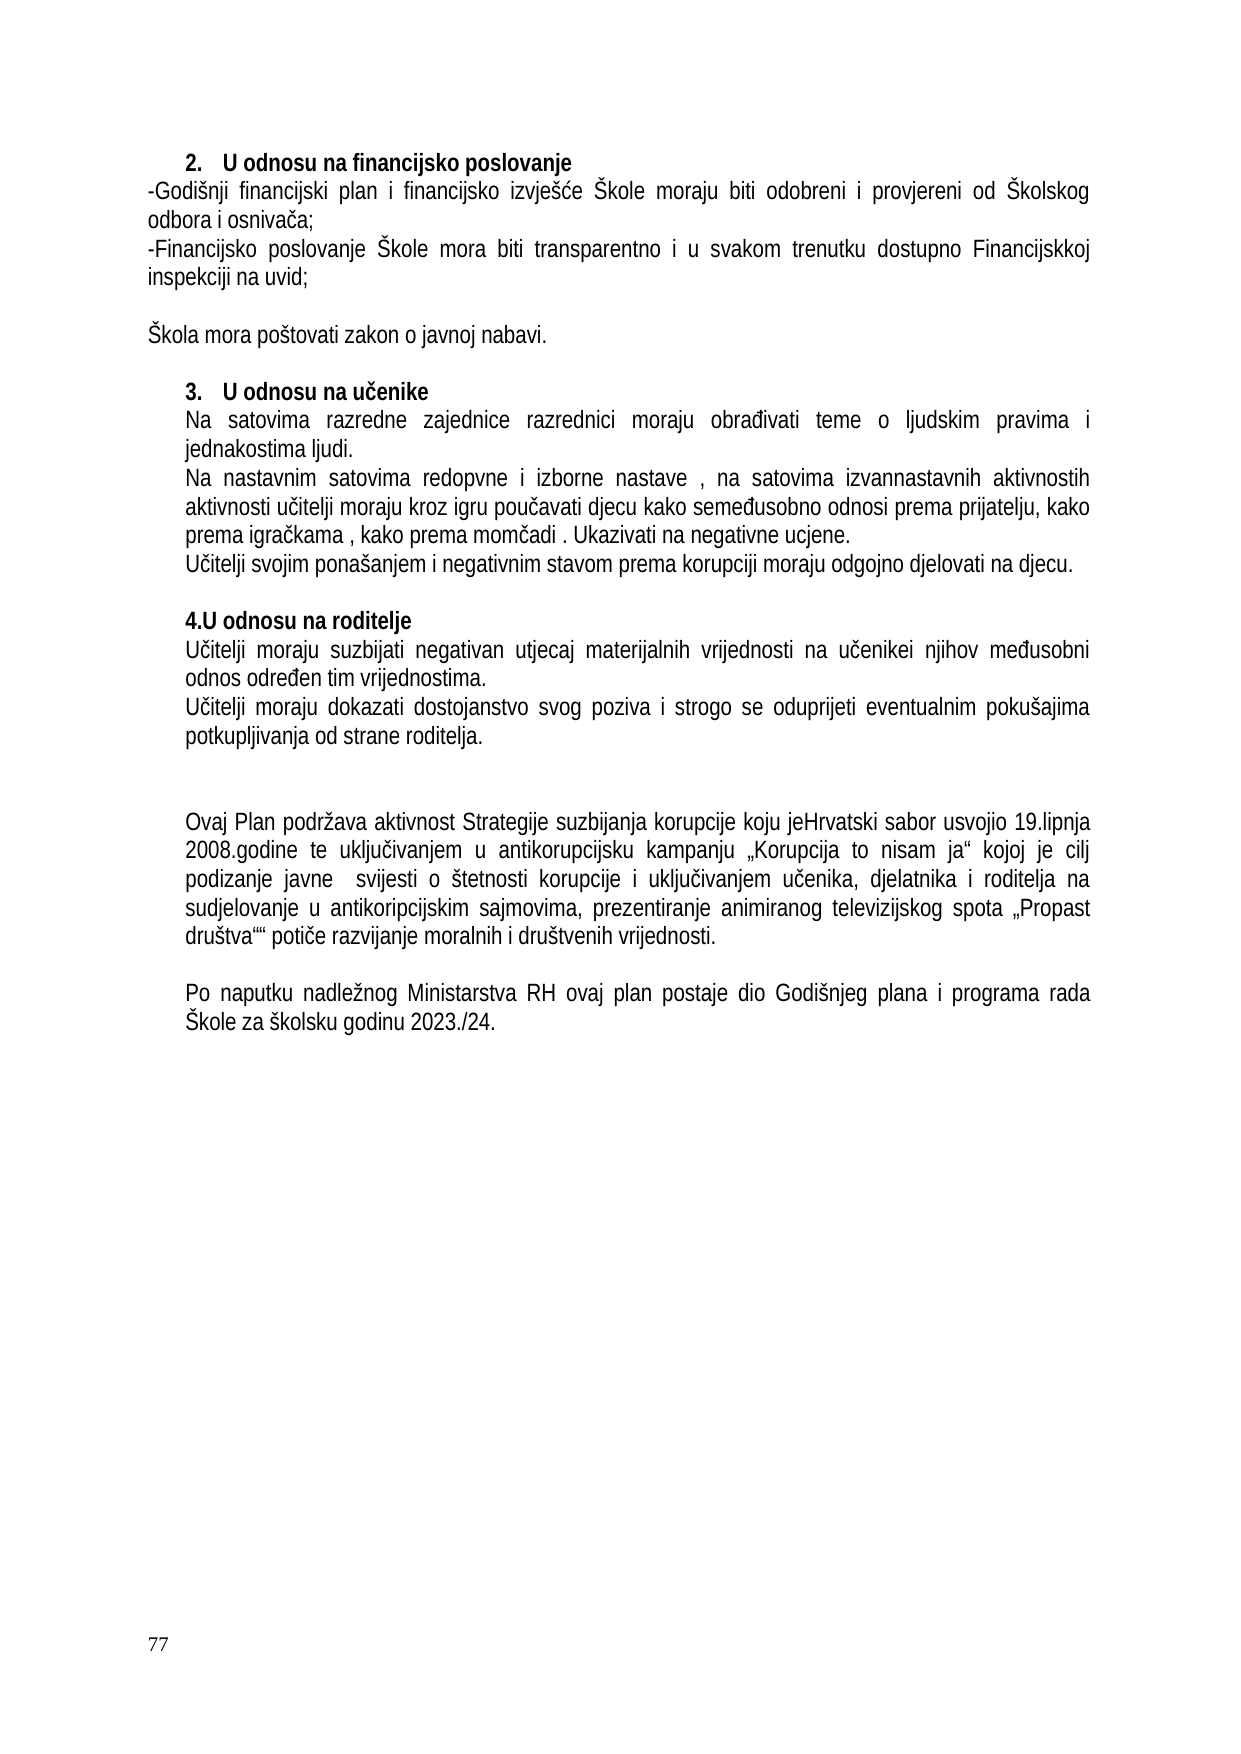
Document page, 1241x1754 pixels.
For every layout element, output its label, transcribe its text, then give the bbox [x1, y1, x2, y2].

list U odnosu na učenike [185, 377, 1092, 406]
text Po naputku nadležnog Ministarstva RH ovaj plan postaje dio Godišnjeg plana i programa rada Škole za školsku godinu 2023./24. [185, 978, 1092, 1036]
text Učitelji svojim ponašanjem i negativnim stavom prema korupciji moraju odgojno djelovati na djecu. [185, 549, 1092, 577]
text Ovaj Plan podržava aktivnost Strategije suzbijanja korupcije koju jeHrvatski sabor usvojio 19.lipnja 2008.godine te uključivanjem u antikorupcijsku kampanju „Korupcija to nisam ja“ kojoj je cilj podizanje javne svijesti o štetnosti korupcije i uključivanjem učenika, djelatnika i roditelja na sudjelovanje u antikoripcijskim sajmovima, prezentiranje animiranog televizijskog spota „Propast društva““ potiče razvijanje moralnih i društvenih vrijednosti. [185, 807, 1092, 950]
text Učitelji moraju dokazati dostojanstvo svog poziva i strogo se oduprijeti eventualnim pokušajima potkupljivanja od strane roditelja. [185, 692, 1092, 749]
text Škola mora poštovati zakon o javnoj nabavi. [148, 319, 1092, 348]
list U odnosu na financijsko poslovanje [185, 148, 1092, 176]
text Učitelji moraju suzbijati negativan utjecaj materijalnih vrijednosti na učenikei njihov međusobni odnos određen tim vrijednostima. [185, 635, 1092, 692]
text -Financijsko poslovanje Škole mora biti transparentno i u svakom trenutku dostupno Financijskkoj inspekciji na uvid; [148, 234, 1092, 291]
text Na satovima razredne zajednice razrednici moraju obrađivati teme o ljudskim pravima i jednakostima ljudi. [185, 406, 1092, 463]
text Na nastavnim satovima redopvne i izborne nastave , na satovima izvannastavnih aktivnostih aktivnosti učitelji moraju kroz igru poučavati djecu kako semeđusobno odnosi prema prijatelju, kako prema igračkama , kako prema momčadi . Ukazivati na negativne ucjene. [185, 463, 1092, 549]
text 4.U odnosu na roditelje [185, 606, 1092, 635]
text -Godišnji financijski plan i financijsko izvješće Škole moraju biti odobreni i provjereni od Školskog odbora i osnivača; [148, 176, 1092, 234]
